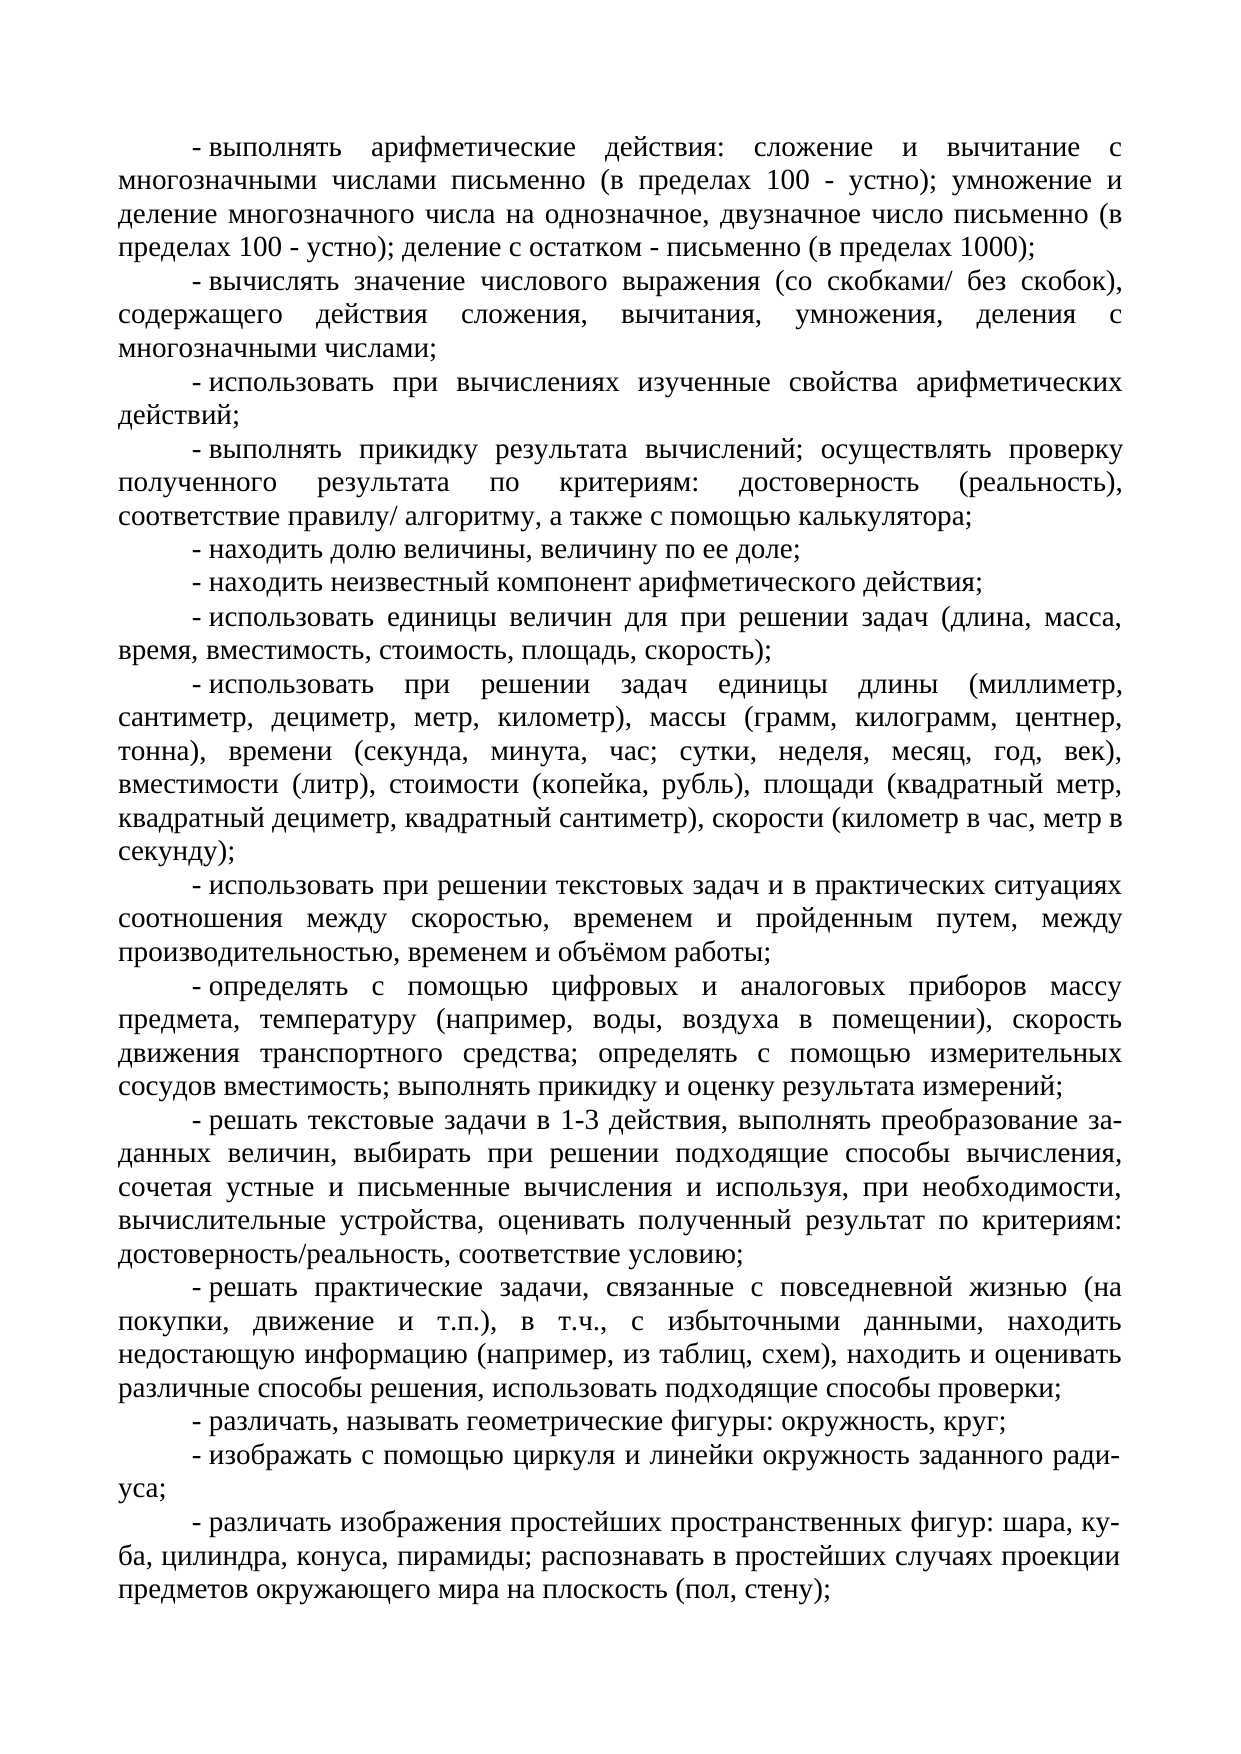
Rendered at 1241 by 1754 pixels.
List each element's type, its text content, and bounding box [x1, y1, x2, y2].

list использовать при решении текстовых задач и в практических ситуациях соотношения между скоростью, временем и пройденным путем, между производительностью, временем и объёмом работы; [118, 867, 1123, 968]
list изображать с помощью циркуля и линейки окружность заданного ради- [192, 1437, 1207, 1471]
list находить неизвестный компонент арифметического действия; [192, 565, 1207, 599]
list различать, называть геометрические фигуры: окружность, круг; [192, 1404, 1207, 1437]
list использовать единицы величин для при решении задач (длина, масса, время, вместимость, стоимость, площадь, скорость); [118, 599, 1123, 666]
list определять с помощью цифровых и аналоговых приборов массу предмета, температуру (например, воды, воздуха в помещении), скорость движения транспортного средства; определять с помощью измерительных сосудов вместимость; выполнять прикидку и оценку результата измерений; [118, 968, 1123, 1102]
text уса; [118, 1471, 1207, 1504]
list вычислять значение числового выражения (со скобками/ без скобок), содержащего действия сложения, вычитания, умножения, деления с многозначными числами; [118, 263, 1123, 364]
list различать изображения простейших пространственных фигур: шара, ку- [192, 1504, 1207, 1538]
list решать текстовые задачи в 1-3 действия, выполнять преобразование за- данных величин, выбирать при решении подходящие способы вычисления, сочетая устные и письменные вычисления и используя, при необходимости, вычислительные устройства, оценивать полученный результат по критериям: достоверность/реальность, соответствие условию; [118, 1102, 1123, 1269]
list выполнять арифметические действия: сложение и вычитание с многозначными числами письменно (в пределах 100 - устно); умножение и деление многозначного числа на однозначное, двузначное число письменно (в пределах 100 - устно); деление с остатком - письменно (в пределах 1000); [118, 129, 1123, 263]
list использовать при решении задач единицы длины (миллиметр, сантиметр, дециметр, метр, километр), массы (грамм, килограмм, центнер, тонна), времени (секунда, минута, час; сутки, неделя, месяц, год, век), вместимости (литр), стоимости (копейка, рубль), площади (квадратный метр, квадратный дециметр, квадратный сантиметр), скорости (километр в час, метр в секунду); [118, 666, 1123, 867]
list решать практические задачи, связанные с повседневной жизнью (на покупки, движение и т.п.), в т.ч., с избыточными данными, находить недостающую информацию (например, из таблиц, схем), находить и оценивать различные способы решения, использовать подходящие способы проверки; [118, 1269, 1123, 1404]
list выполнять прикидку результата вычислений; осуществлять проверку полученного результата по критериям: достоверность (реальность), соответствие правилу/ алгоритму, а также с помощью калькулятора; [118, 431, 1123, 531]
list использовать при вычислениях изученные свойства арифметических действий; [118, 364, 1123, 431]
list находить долю величины, величину по ее доле; [192, 532, 1207, 565]
text ба, цилиндра, конуса, пирамиды; распознавать в простейших случаях проекции предметов окружающего мира на плоскость (пол, стену); [118, 1538, 1207, 1605]
